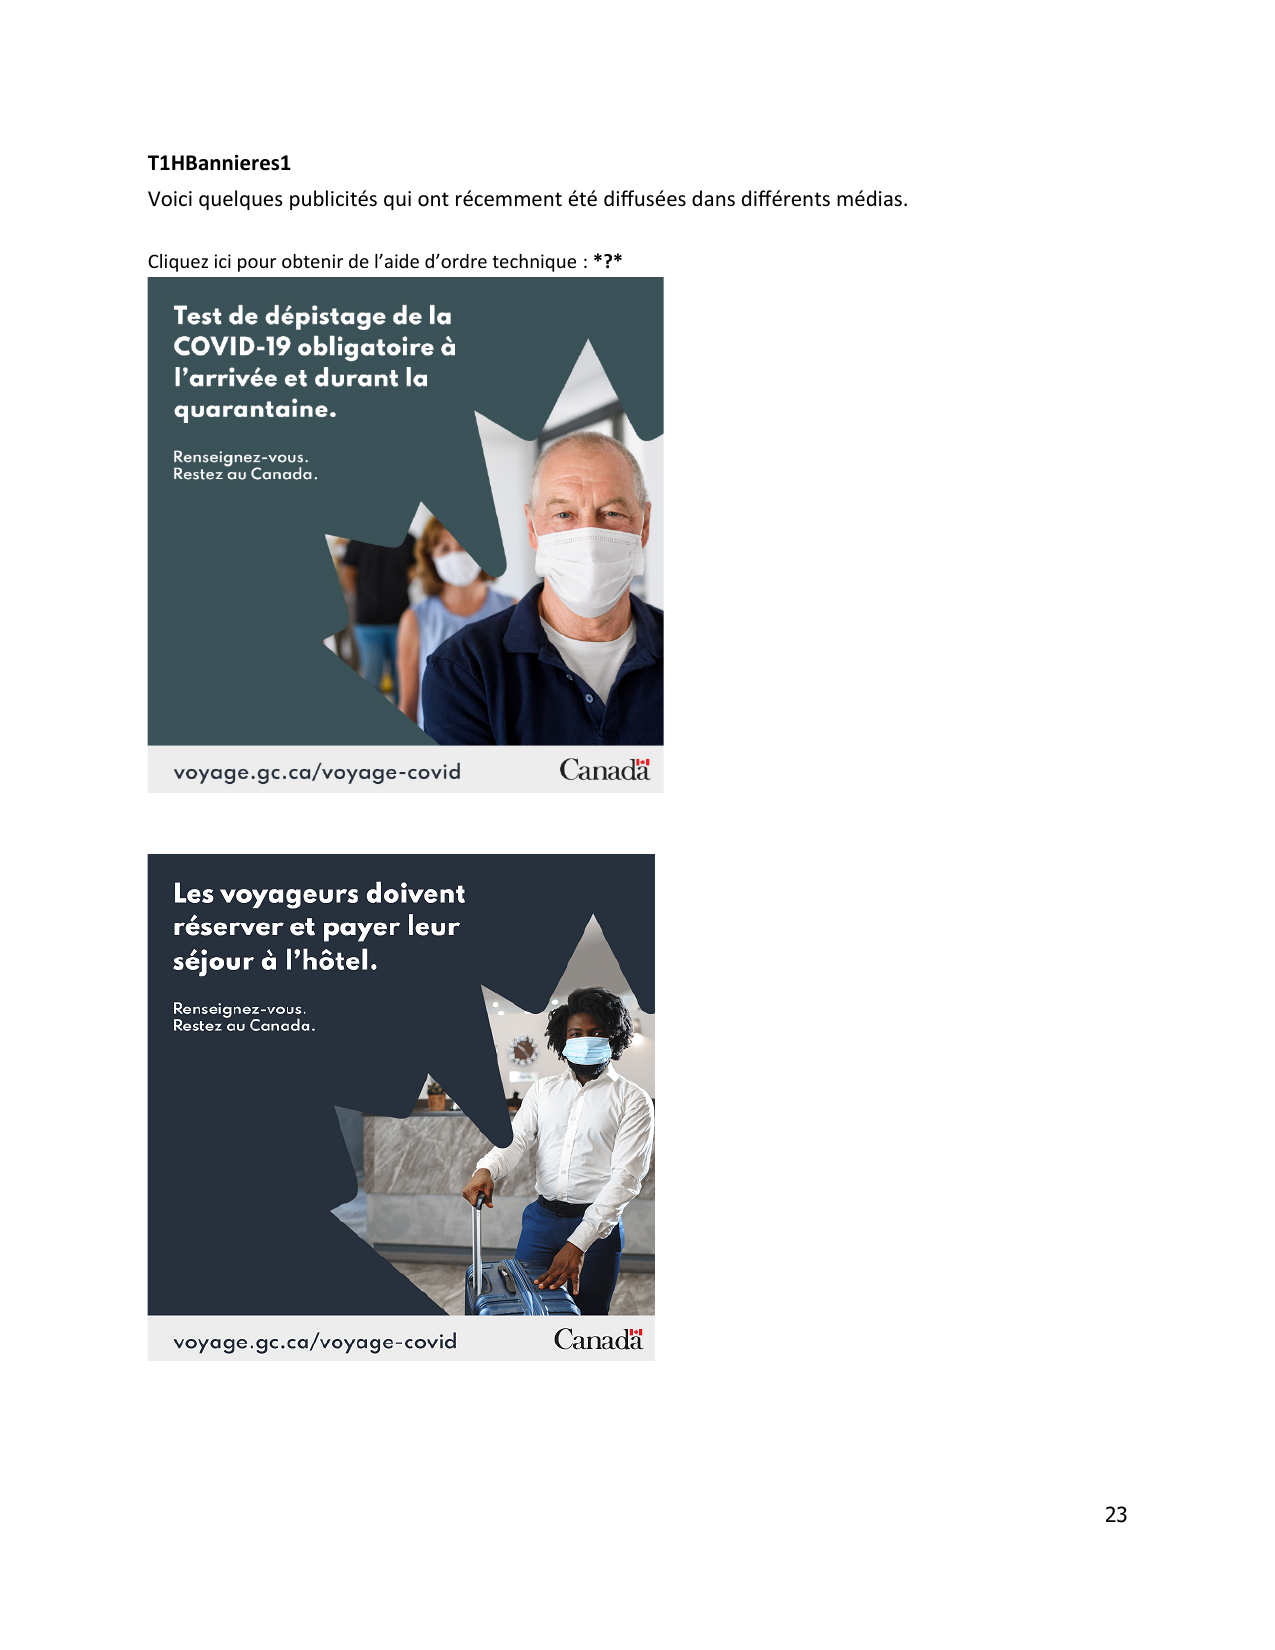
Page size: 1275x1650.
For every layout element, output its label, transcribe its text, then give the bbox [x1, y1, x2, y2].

picture [147, 854, 655, 1361]
picture [147, 277, 664, 793]
text Voici quelques publicités qui ont récemment été diffusées dans différents médias. Cliquez ici pour obtenir de l’aide d’ordre technique : *?* [148, 184, 1127, 273]
text T1HBannieres1 [148, 148, 1127, 176]
